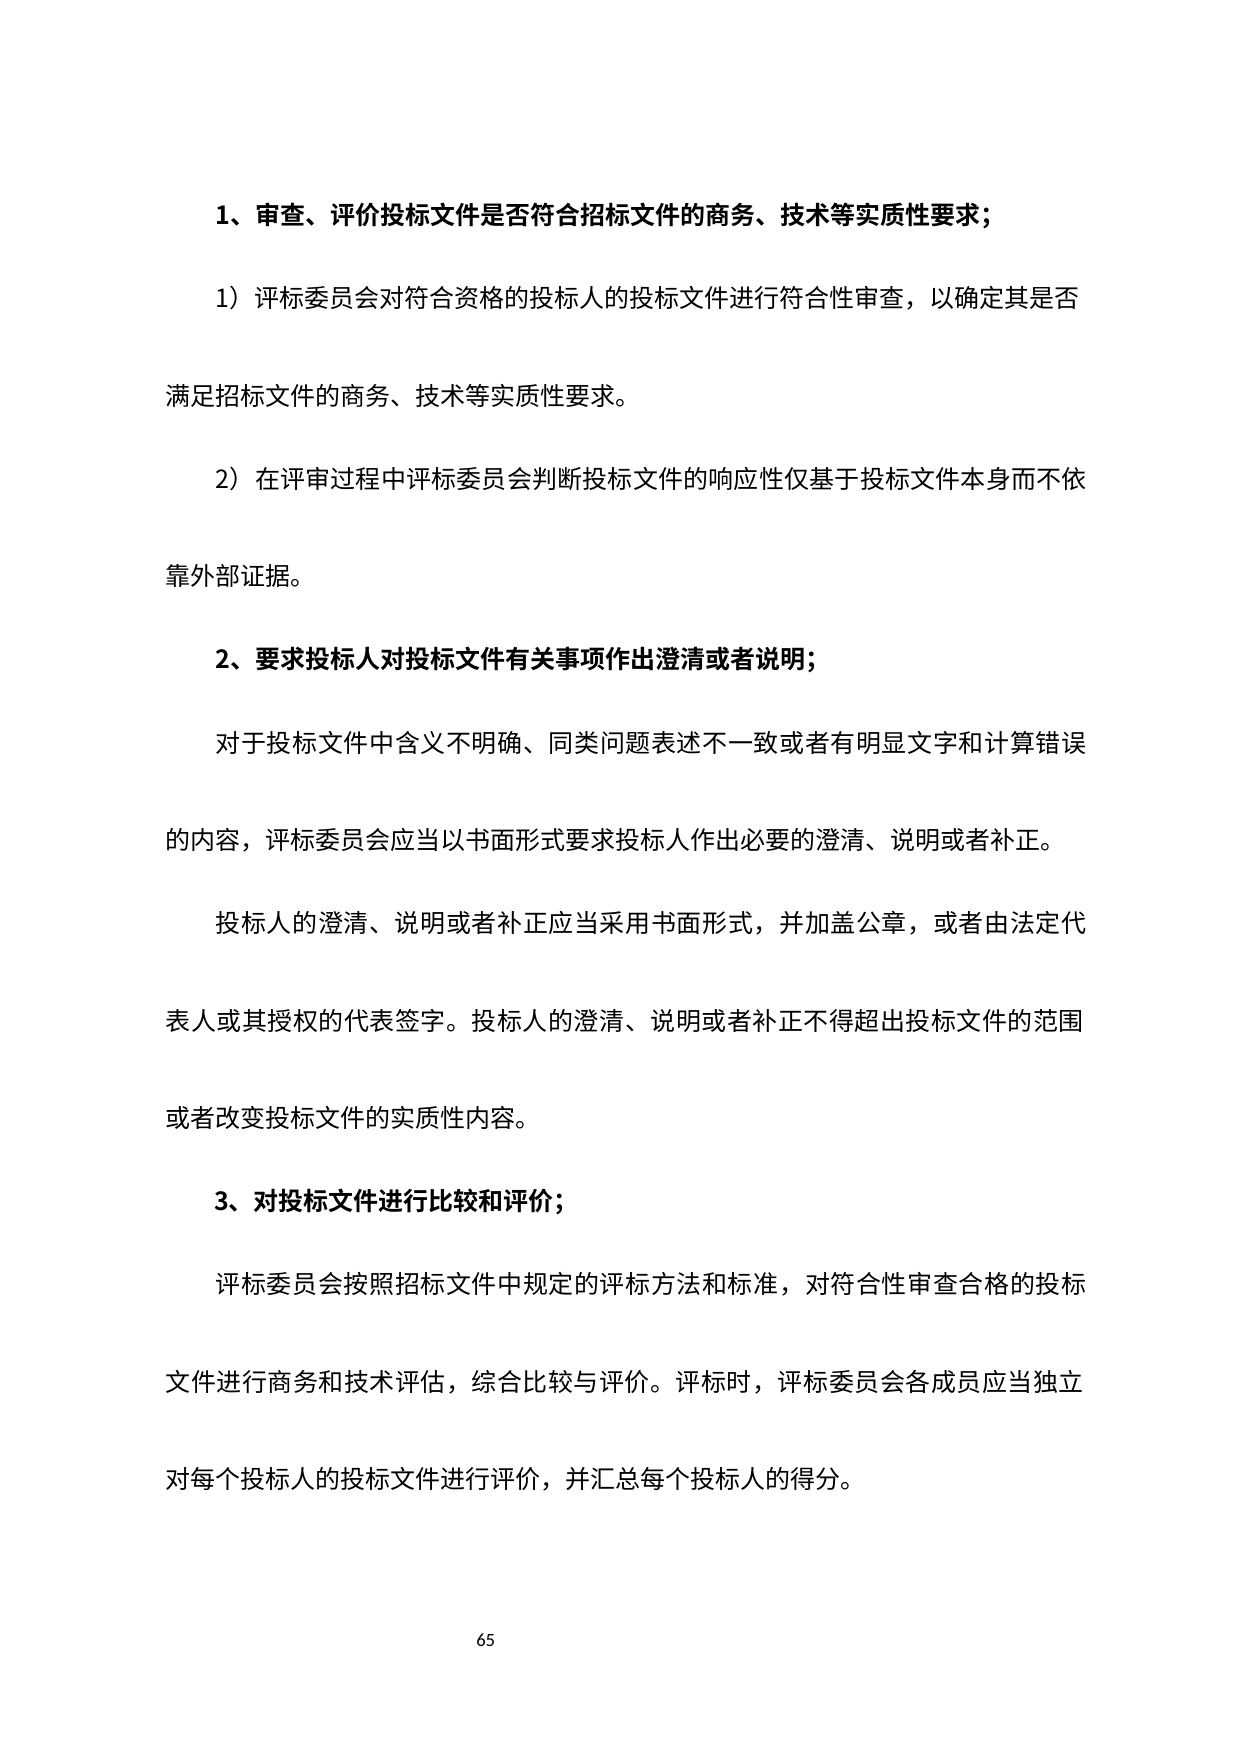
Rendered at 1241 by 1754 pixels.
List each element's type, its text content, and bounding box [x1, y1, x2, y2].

text 评标委员会按照招标文件中规定的评标方法和标准，对符合性审查合格的投标文件进行商务和技术评估，综合比较与评价。评标时，评标委员会各成员应当独立对每个投标人的投标文件进行评价，并汇总每个投标人的得分。 [165, 1251, 1087, 1511]
text 投标人的澄清、说明或者补正应当采用书面形式，并加盖公章，或者由法定代表人或其授权的代表签字。投标人的澄清、说明或者补正不得超出投标文件的范围或者改变投标文件的实质性内容。 [165, 889, 1087, 1149]
text 对于投标文件中含义不明确、同类问题表述不一致或者有明显文字和计算错误的内容，评标委员会应当以书面形式要求投标人作出必要的澄清、说明或者补正。 [165, 709, 1087, 871]
text 1）评标委员会对符合资格的投标人的投标文件进行符合性审查，以确定其是否满足招标文件的商务、技术等实质性要求。 [165, 264, 1087, 427]
text 2）在评审过程中评标委员会判断投标文件的响应性仅基于投标文件本身而不依靠外部证据。 [165, 445, 1087, 607]
text 3、对投标文件进行比较和评价； [165, 1167, 1087, 1232]
text 1、审查、评价投标文件是否符合招标文件的商务、技术等实质性要求； [165, 181, 1087, 246]
text 2、要求投标人对投标文件有关事项作出澄清或者说明； [165, 626, 1087, 691]
